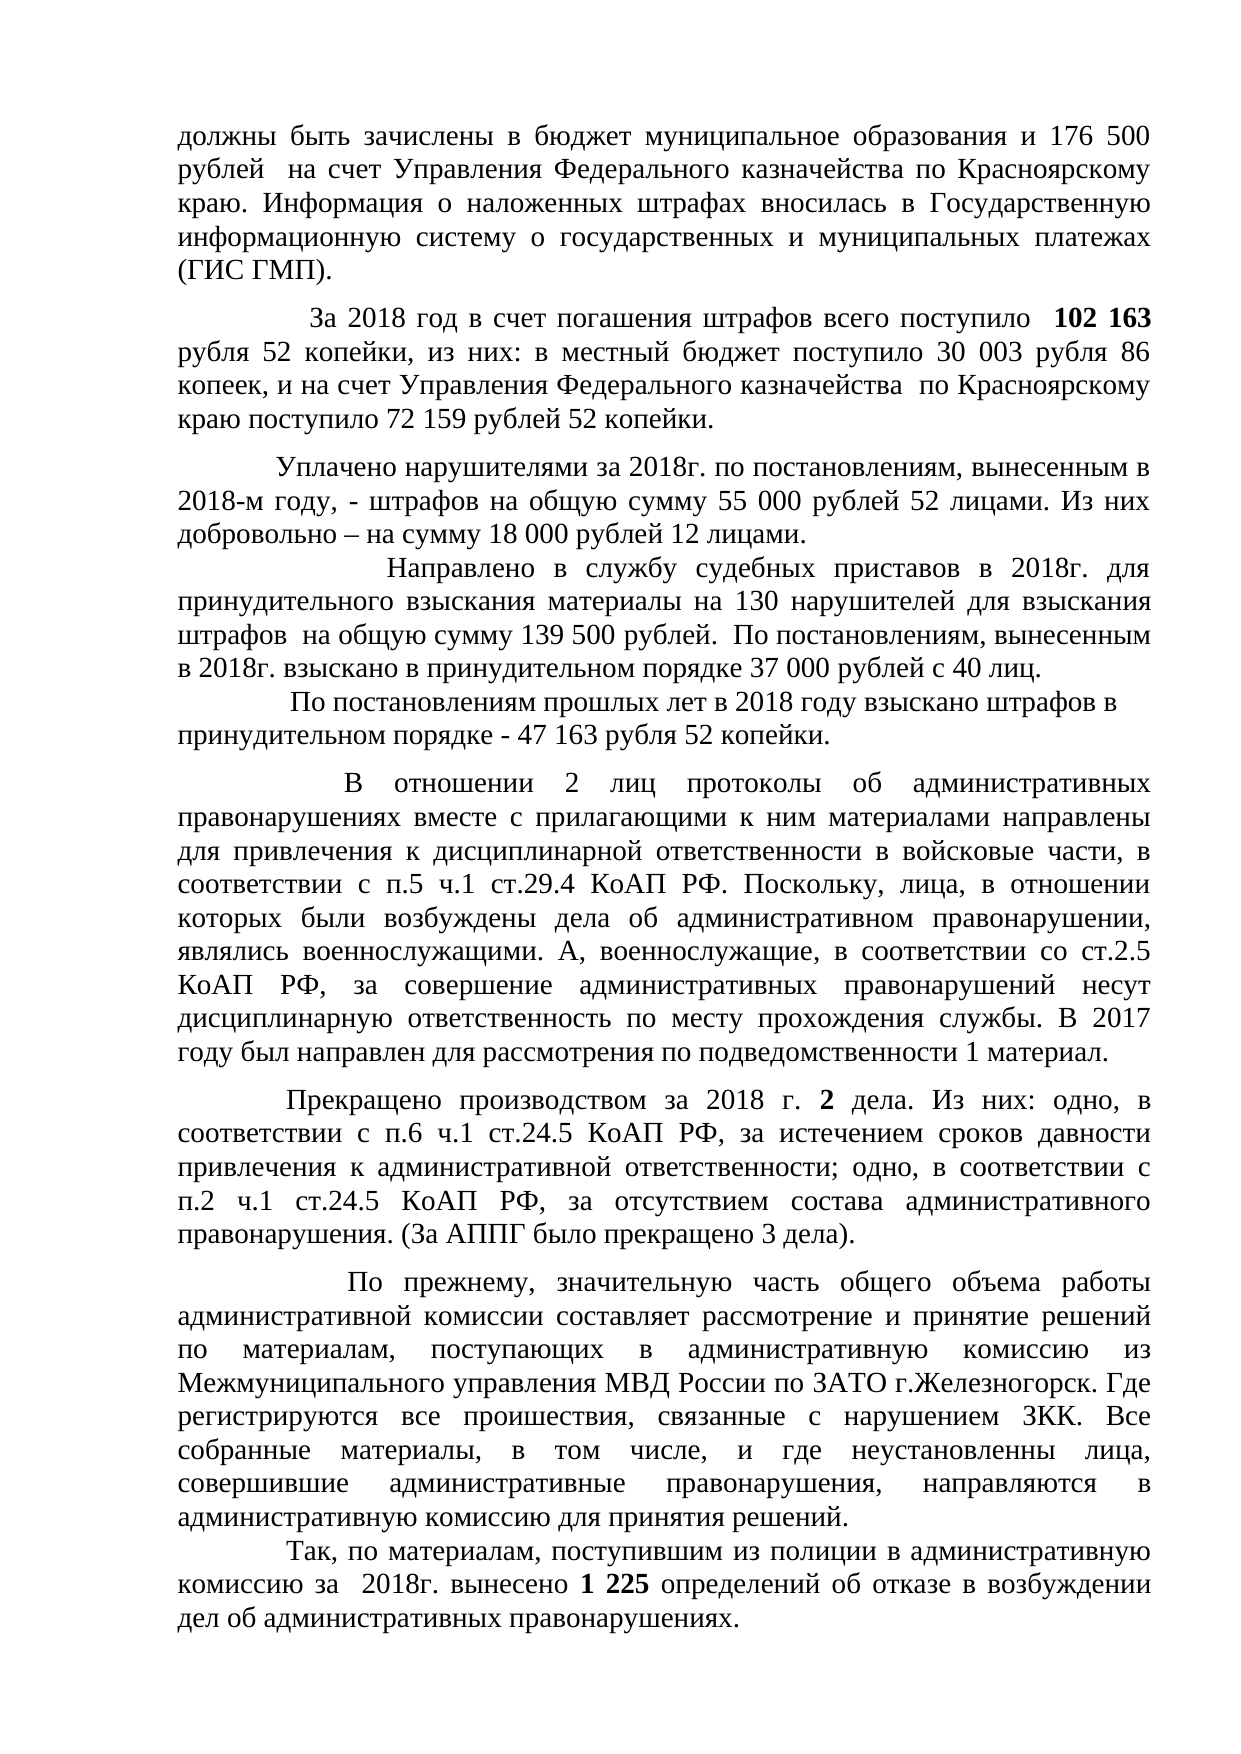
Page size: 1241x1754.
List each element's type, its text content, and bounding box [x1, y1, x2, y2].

text Уплачено нарушителями за 2018г. по постановлениям, вынесенным в 2018-м году, - штрафов на общую сумму 55 000 рублей 52 лицами. Из них добровольно – на сумму 18 000 рублей 12 лицами. [177, 449, 1152, 550]
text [177, 118, 1152, 286]
text В отношении 2 лиц протоколы об административных правонарушениях вместе с прилагающими к ним материалами направлены для привлечения к дисциплинарной ответственности в войсковые части, в соответствии с п.5 ч.1 ст.29.4 КоАП РФ. Поскольку, лица, в отношении которых были возбуждены дела об административном правонарушении, являлись военнослужащими. А, военнослужащие, в соответствии со ст.2.5 КоАП РФ, за совершение административных правонарушений несут дисциплинарную ответственность по месту прохождения службы. В 2017 году был направлен для рассмотрения по подведомственности 1 материал. [177, 766, 1152, 1067]
text По постановлениям прошлых лет в 2018 году взыскано штрафов в принудительном порядке - 47 163 рубля 52 копейки. [177, 684, 1152, 751]
text По прежнему, значительную часть общего объема работы административной комиссии составляет рассмотрение и принятие решений по материалам, поступающих в административную комиссию из Межмуниципального управления МВД России по ЗАТО г.Железногорск. Где регистрируются все проишествия, связанные с нарушением ЗКК. Все собранные материалы, в том числе, и где неустановленны лица, совершившие административные правонарушения, направляются в административную комиссию для принятия решений. [177, 1264, 1152, 1533]
text Направлено в службу судебных приставов в 2018г. для принудительного взыскания материалы на 130 нарушителей для взыскания штрафов на общую сумму 139 500 рублей. По постановлениям, вынесенным в 2018г. взыскано в принудительном порядке 37 000 рублей с 40 лиц. [177, 550, 1152, 684]
text Прекращено производством за 2018 г. 2 дела. Из них: одно, в соответствии с п.6 ч.1 ст.24.5 КоАП РФ, за истечением сроков давности привлечения к административной ответственности; одно, в соответствии с п.2 ч.1 ст.24.5 КоАП РФ, за отсутствием состава административного правонарушения. (За АППГ было прекращено 3 дела). [177, 1082, 1152, 1250]
text Так, по материалам, поступившим из полиции в административную комиссию за 2018г. вынесено 1 225 определений об отказе в возбуждении дел об административных правонарушениях. [177, 1533, 1152, 1633]
text За 2018 год в счет погашения штрафов всего поступило 102 163 рубля 52 копейки, из них: в местный бюджет поступило 30 003 рубля 86 копеек, и на счет Управления Федерального казначейства по Красноярскому краю поступило 72 159 рублей 52 копейки. [177, 300, 1152, 434]
